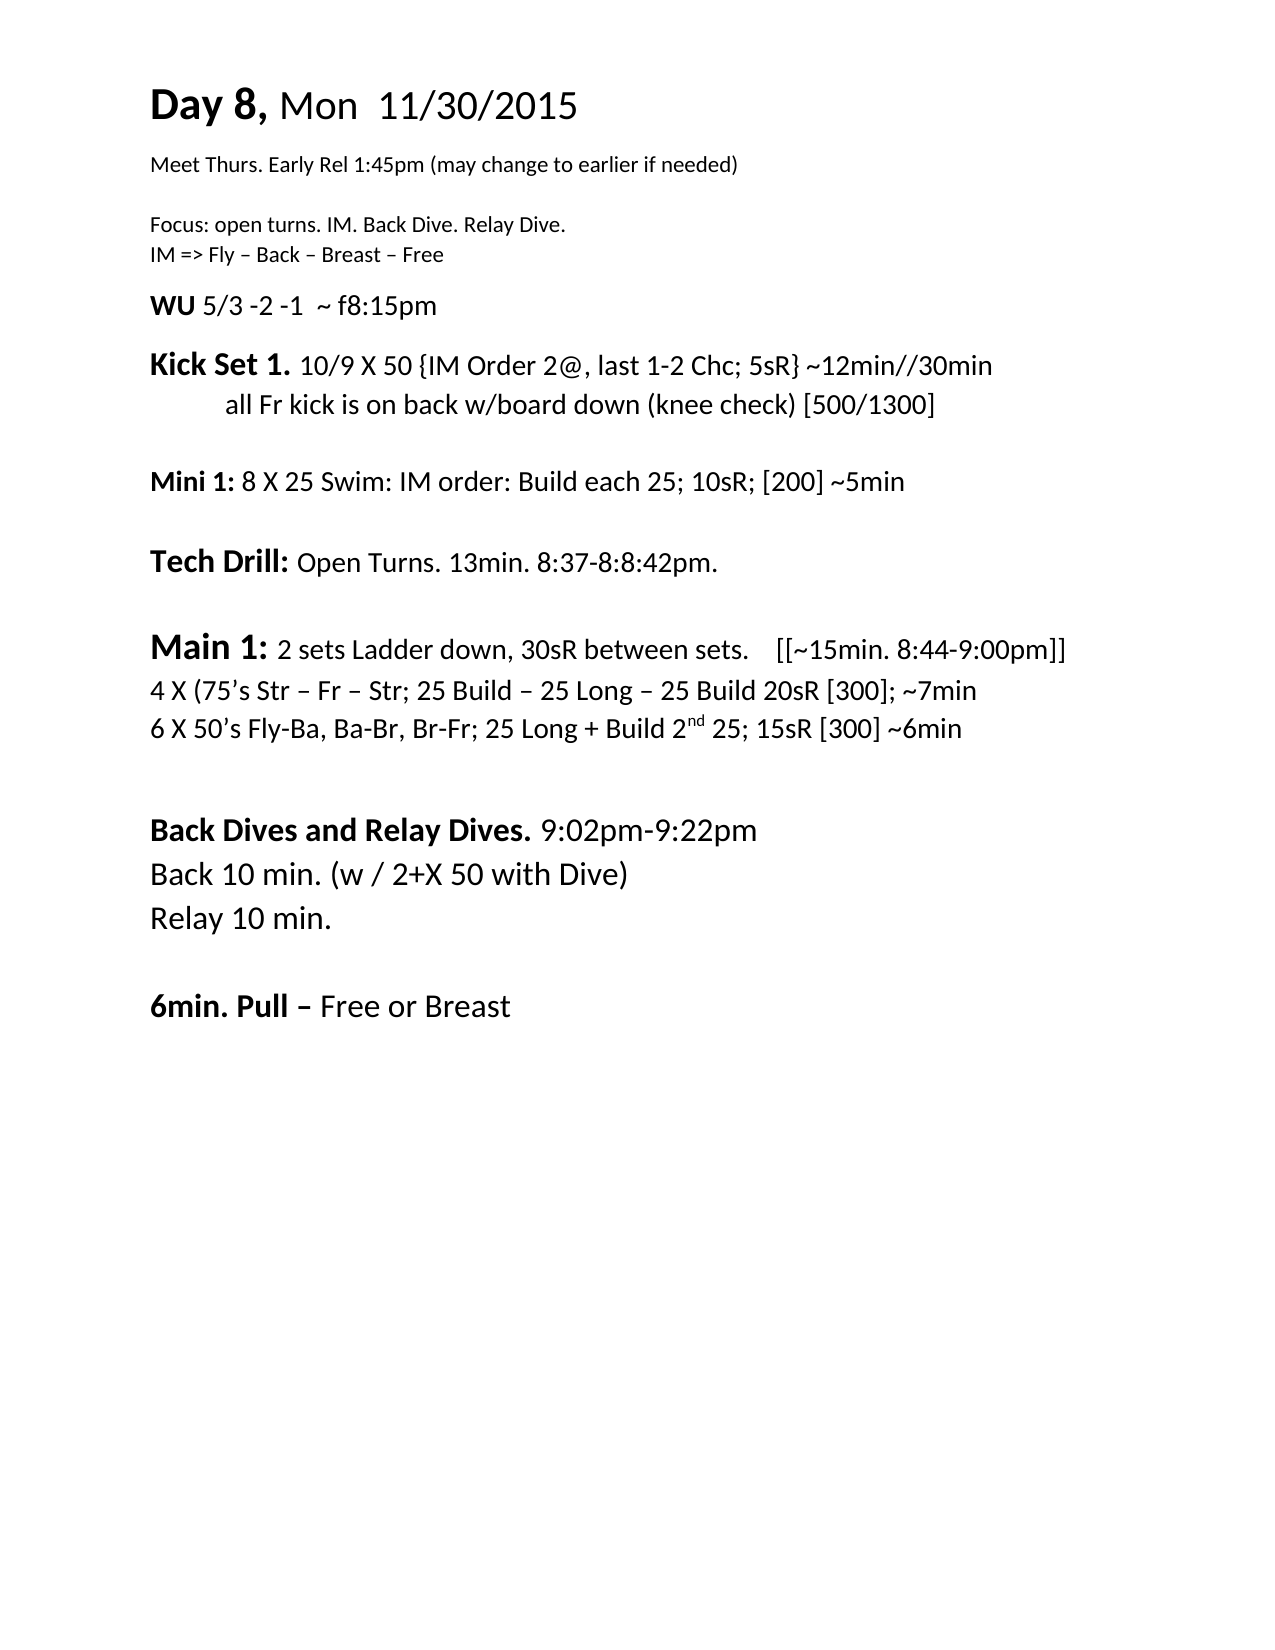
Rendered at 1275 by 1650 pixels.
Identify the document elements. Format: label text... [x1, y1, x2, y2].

text WU 5/3 -2 -1 ~ f8:15pm [150, 287, 1125, 323]
text Meet Thurs. Early Rel 1:45pm (may change to earlier if needed) Focus: open turns. IM. Back Dive. Relay Dive. IM => Fly – Back – Breast – Free [150, 150, 1125, 269]
text Kick Set 1. 10/9 X 50 {IM Order 2@, last 1-2 Chc; 5sR} ~12min//30min all Fr kick is on back w/board down (knee check) [500/1300] Mini 1: 8 X 25 Swim: IM order: Build each 25; 10sR; [200] ~5min Tech Drill: Open Turns. 13min. 8:37-8:8:42pm. Main 1: 2 sets Ladder down, 30sR between sets. [[~15min. 8:44-9:00pm]] 4 X (75’s Str – Fr – Str; 25 Build – 25 Long – 25 Build 20sR [300]; ~7min 6 X 50’s Fly-Ba, Ba-Br, Br-Fr; 25 Long + Build 2nd 25; 15sR [300] ~6min Back Dives and Relay Dives. 9:02pm-9:22pm Back 10 min. (w / 2+X 50 with Dive) Relay 10 min. 6min. Pull – Free or Breast [150, 343, 1125, 1056]
